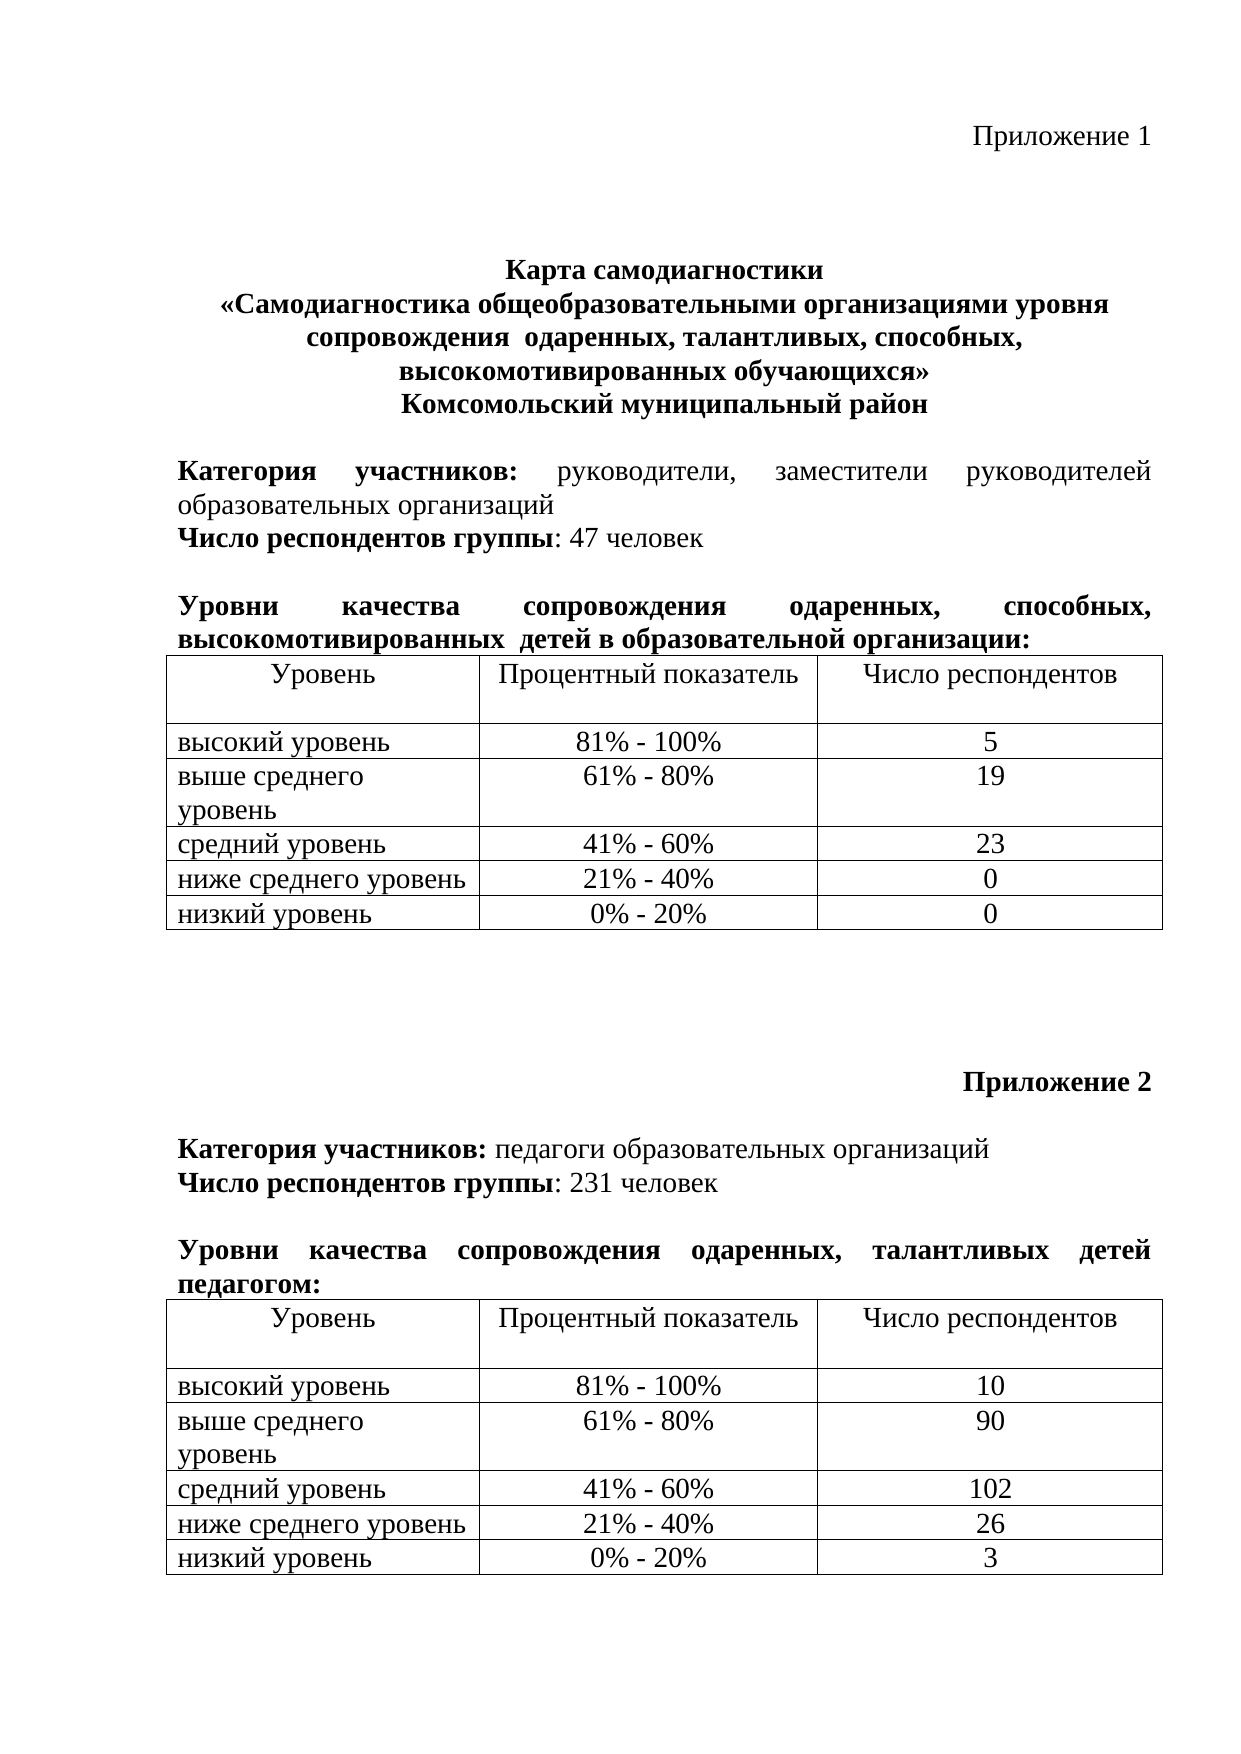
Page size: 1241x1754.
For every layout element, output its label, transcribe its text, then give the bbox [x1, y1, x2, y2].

table_cell 81% - 100% [480, 724, 817, 757]
table_cell 5 [818, 724, 1162, 757]
table_cell ниже среднего уровень [167, 861, 479, 895]
table_cell низкий уровень [167, 1540, 479, 1574]
table_cell 0 [818, 896, 1162, 929]
table_cell 61% - 80% [480, 1403, 817, 1470]
table_cell 102 [818, 1471, 1162, 1505]
text Категория участников: руководители, заместители руководителей образовательных организаций [177, 453, 1152, 521]
text Приложение 2 [177, 1064, 1152, 1098]
table_cell 19 [818, 759, 1162, 826]
table_header Процентный показатель [480, 1300, 817, 1367]
table_cell 23 [818, 827, 1162, 860]
table_cell выше среднего уровень [167, 759, 479, 826]
table_cell 41% - 60% [480, 1471, 817, 1505]
text Уровни качества сопровождения одаренных, способных, высокомотивированных детей в образовательной организации: [177, 588, 1152, 655]
table_cell 21% - 40% [480, 861, 817, 895]
table_cell 21% - 40% [480, 1506, 817, 1539]
table_cell 61% - 80% [480, 759, 817, 826]
table_cell 90 [818, 1403, 1162, 1470]
table_cell средний уровень [167, 1471, 479, 1505]
table_cell ниже среднего уровень [167, 1506, 479, 1539]
table_cell средний уровень [167, 827, 479, 860]
table_header Уровень [167, 656, 479, 723]
table_cell высокий уровень [167, 724, 479, 757]
table_cell 26 [818, 1506, 1162, 1539]
text Число респондентов группы: 47 человек [177, 521, 1152, 554]
text Карта самодиагностики [177, 252, 1152, 286]
table_cell высокий уровень [167, 1369, 479, 1402]
text Приложение 1 [177, 118, 1152, 152]
text Комсомольский муниципальный район [177, 386, 1152, 420]
table_cell выше среднего уровень [167, 1403, 479, 1470]
table_cell 41% - 60% [480, 827, 817, 860]
table_header Уровень [167, 1300, 479, 1367]
table_cell низкий уровень [167, 896, 479, 929]
text «Самодиагностика общеобразовательными организациями уровня сопровождения одаренных, талантливых, способных, высокомотивированных обучающихся» [177, 286, 1152, 386]
text Уровни качества сопровождения одаренных, талантливых детей педагогом: [177, 1232, 1152, 1299]
table_header Число респондентов [818, 656, 1162, 723]
table_header Число респондентов [818, 1300, 1162, 1367]
table_cell 3 [818, 1540, 1162, 1574]
table_cell 10 [818, 1369, 1162, 1402]
table_cell 81% - 100% [480, 1369, 817, 1402]
text Категория участников: педагоги образовательных организаций [177, 1132, 1152, 1165]
table_cell 0% - 20% [480, 1540, 817, 1574]
text Число респондентов группы: 231 человек [177, 1165, 1152, 1199]
table_header Процентный показатель [480, 656, 817, 723]
table_cell 0% - 20% [480, 896, 817, 929]
table_cell 0 [818, 861, 1162, 895]
